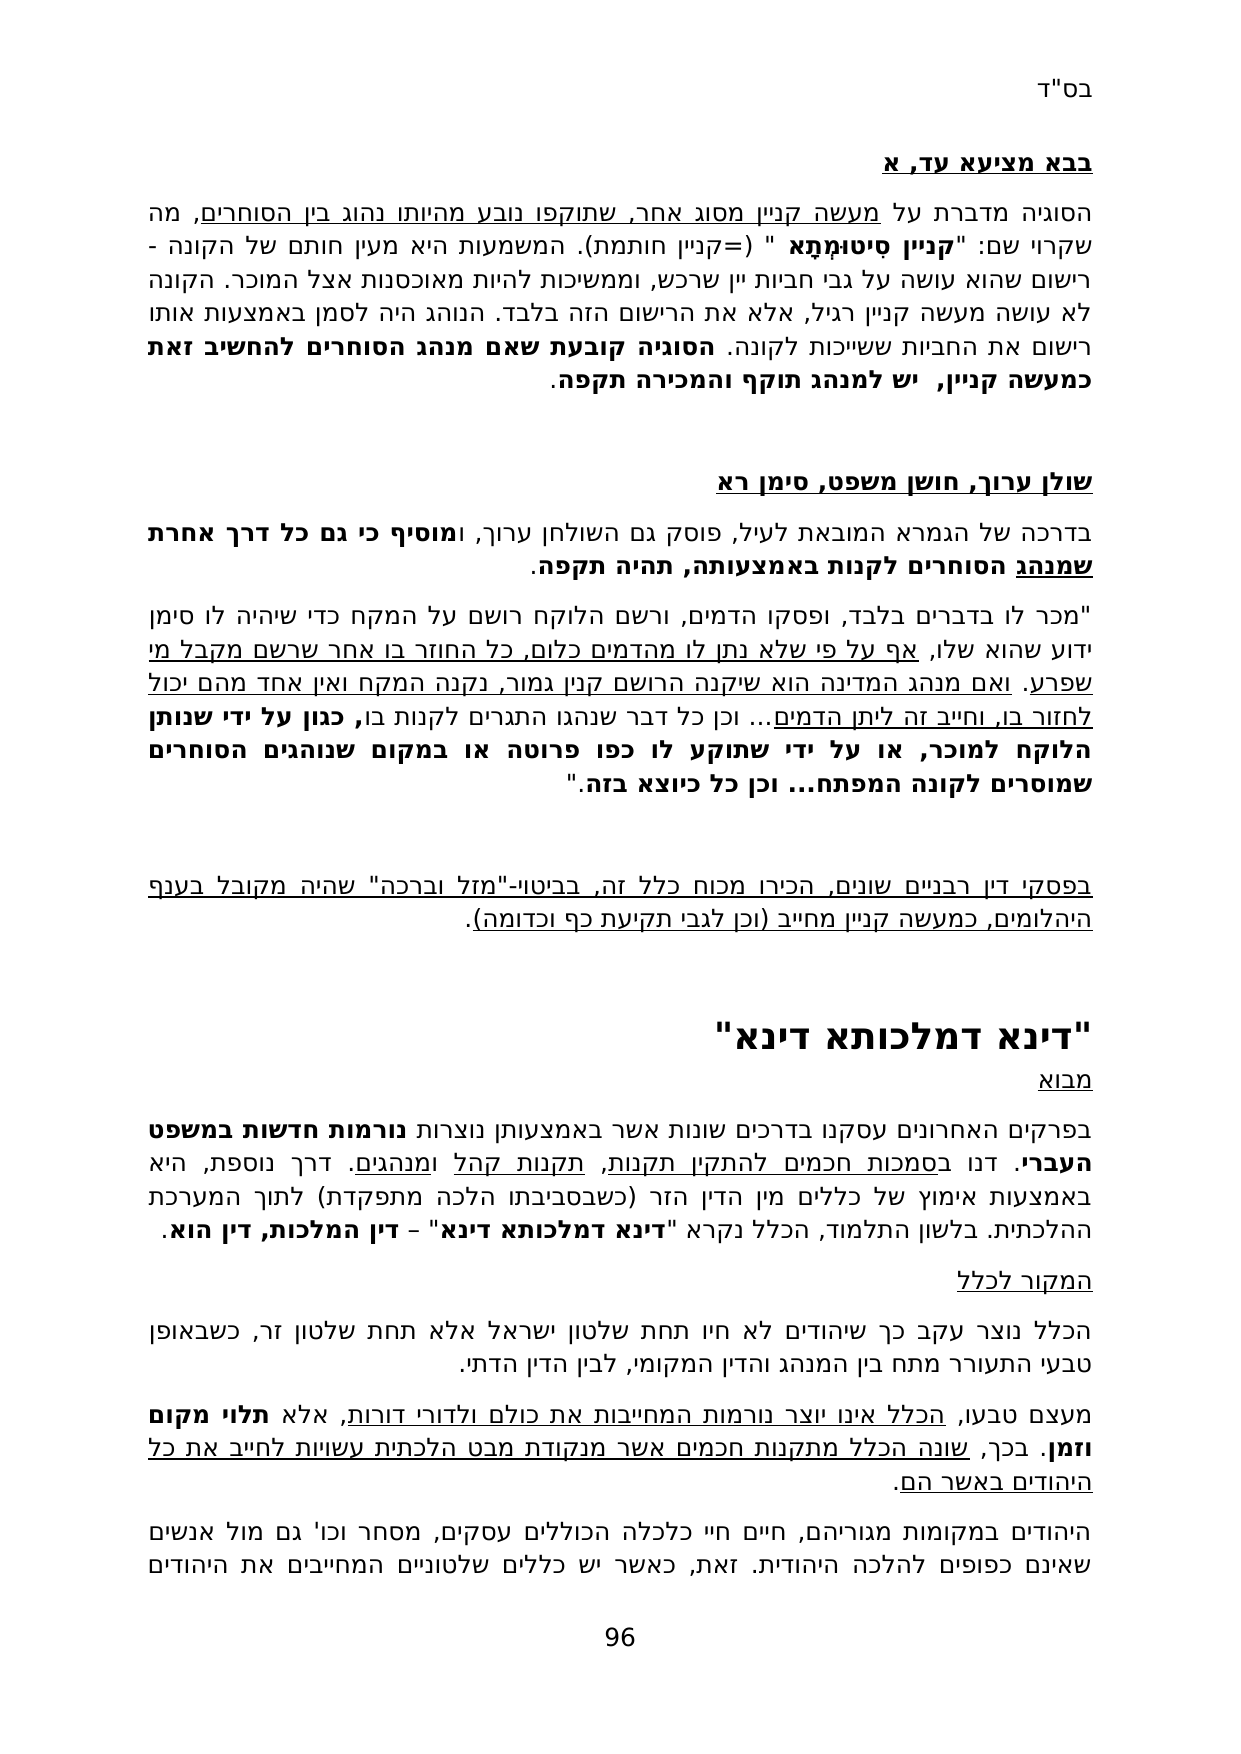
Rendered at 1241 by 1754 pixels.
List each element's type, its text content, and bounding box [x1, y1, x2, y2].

text בפסקי דין רבניים שונים, הכירו מכוח כלל זה, בביטוי-"מזל וברכה" שהיה מקובל בענף היהלומים, כמעשה קניין מחייב (וכן לגבי תקיעת כף וכדומה). [148, 871, 1092, 896]
subtitle "דינא דמלכותא דינא" [148, 1015, 1092, 1058]
text בפסקי דין רבניים שונים, הכירו מכוח כלל זה, בביטוי-"מזל וברכה" שהיה מקובל בענף היהלומים, כמעשה קניין מחייב (וכן לגבי תקיעת כף וכדומה). [148, 898, 1092, 934]
text מעצם טבעו, הכלל אינו יוצר נורמות המחייבות את כולם ולדורי דורות, אלא תלוי מקום וזמן. בכך, שונה הכלל מתקנות חכמים אשר מנקודת מבט הלכתית עשויות לחייב את כל היהודים באשר הם. [148, 1400, 1092, 1496]
text בפרקים האחרונים עסקנו בדרכים שונות אשר באמצעותן נוצרות נורמות חדשות במשפט העברי. דנו בסמכות חכמים להתקין תקנות, תקנות קהל ומנהגים. דרך נוספת, היא באמצעות אימוץ של כללים מין הדין הזר (כשבסביבתו הלכה מתפקדת) לתוך המערכת ההלכתית. בלשון התלמוד, הכלל נקרא "דינא דמלכותא דינא" – דין המלכות, דין הוא. [148, 1115, 1092, 1245]
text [148, 1517, 1092, 1580]
text שולן ערוך, חושן משפט, סימן רא [148, 467, 1092, 497]
text בבא מציעא עד, א [148, 148, 1092, 177]
text בדרכה של הגמרא המובאת לעיל, פוסק גם השולחן ערוך, ומוסיף כי גם כל דרך אחרת שמנהג הסוחרים לקנות באמצעותה, תהיה תקפה. [148, 518, 1092, 580]
text הסוגיה מדברת על מעשה קניין מסוג אחר, שתוקפו נובע מהיותו נהוג בין הסוחרים, מה שקרוי שם: "קניין סִיטוּמְתָא " (=קניין חותמת). המשמעות היא מעין חותם של הקונה - רישום שהוא עושה על גבי חביות יין שרכש, וממשיכות להיות מאוכסנות אצל המוכר. הקונה לא עושה מעשה קניין רגיל, אלא את הרישום הזה בלבד. הנוהג היה לסמן באמצעות אותו רישום את החביות ששייכות לקונה. הסוגיה קובעת שאם מנהג הסוחרים להחשיב זאת כמעשה קניין, יש למנהג תוקף והמכירה תקפה. [148, 198, 1092, 395]
text "מכר לו בדברים בלבד, ופסקו הדמים, ורשם הלוקח רושם על המקח כדי שיהיה לו סימן ידוע שהוא שלו, אף על פי שלא נתן לו מהדמים כלום, כל החוזר בו אחר שרשם מקבל מי שפרע. ואם מנהג המדינה הוא שיקנה הרושם קנין גמור, נקנה המקח ואין אחד מהם יכול לחזור בו, וחייב זה ליתן הדמים... וכן כל דבר שנהגו התגרים לקנות בו, כגון על ידי שנותן הלוקח למוכר, או על ידי שתוקע לו כפו פרוטה או במקום שנוהגים הסוחרים שמוסרים לקונה המפתח... וכן כל כיוצא בזה." [148, 601, 1092, 798]
text הכלל נוצר עקב כך שיהודים לא חיו תחת שלטון ישראל אלא תחת שלטון זר, כשבאופן טבעי התעורר מתח בין המנהג והדין המקומי, לבין הדין הדתי. [148, 1316, 1092, 1379]
text המקור לכלל [148, 1266, 1092, 1295]
text מבוא [148, 1065, 1092, 1094]
